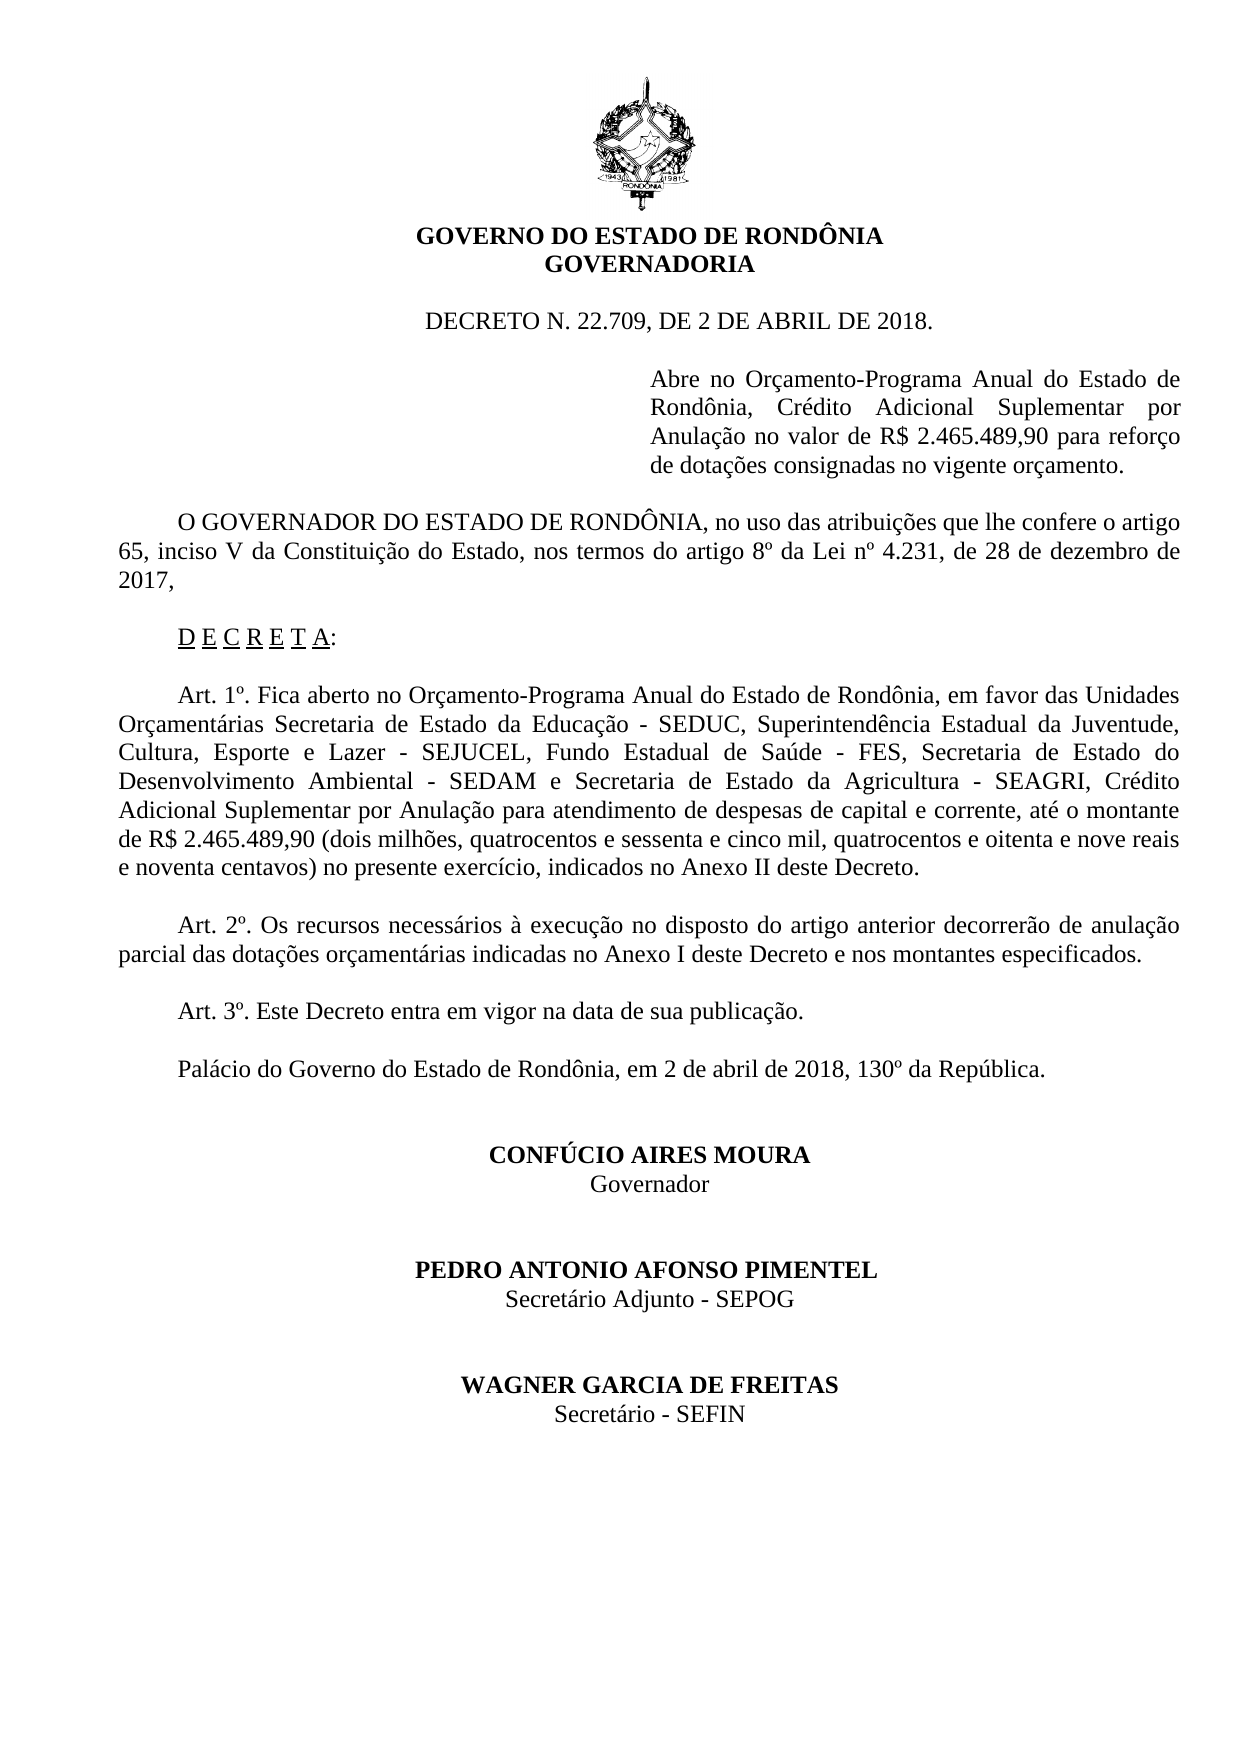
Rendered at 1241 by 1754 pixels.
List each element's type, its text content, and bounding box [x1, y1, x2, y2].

text Palácio do Governo do Estado de Rondônia, em 2 de abril de 2018, 130º da República. [118, 1054, 1181, 1082]
text Art. 1º. Fica aberto no Orçamento-Programa Anual do Estado de Rondônia, em favor das Unidades Orçamentárias Secretaria de Estado da Educação - SEDUC, Superintendência Estadual da Juventude, Cultura, Esporte e Lazer - SEJUCEL, Fundo Estadual de Saúde - FES, Secretaria de Estado do Desenvolvimento Ambiental - SEDAM e Secretaria de Estado da Agricultura - SEAGRI, Crédito Adicional Suplementar por Anulação para atendimento de despesas de capital e corrente, até o montante de R$ 2.465.489,90 (dois milhões, quatrocentos e sessenta e cinco mil, quatrocentos e oitenta e nove reais e noventa centavos) no presente exercício, indicados no Anexo II deste Decreto. [118, 680, 1181, 881]
text O GOVERNADOR DO ESTADO DE RONDÔNIA, no uso das atribuições que lhe confere o artigo 65, inciso V da Constituição do Estado, nos termos do artigo 8º da Lei nº 4.231, de 28 de dezembro de 2017, [118, 507, 1181, 594]
text D E C R E T A: [118, 622, 1181, 651]
text Art. 2º. Os recursos necessários à execução no disposto do artigo anterior decorrerão de anulação parcial das dotações orçamentárias indicadas no Anexo I deste Decreto e nos montantes especificados. [118, 910, 1181, 967]
text DECRETO N. 22.709, DE 2 DE ABRIL DE 2018. [118, 306, 1181, 335]
text CONFÚCIO AIRES MOURA Governador PEDRO ANTONIO AFONSO PIMENTEL Secretário Adjunto - SEPOG WAGNER GARCIA DE FREITAS Secretário - SEFIN [118, 1140, 1181, 1456]
text Art. 3º. Este Decreto entra em vigor na data de sua publicação. [118, 996, 1181, 1025]
text Abre no Orçamento-Programa Anual do Estado de Rondônia, Crédito Adicional Suplementar por Anulação no valor de R$ 2.465.489,90 para reforço de dotações consignadas no vigente orçamento. [650, 364, 1181, 479]
